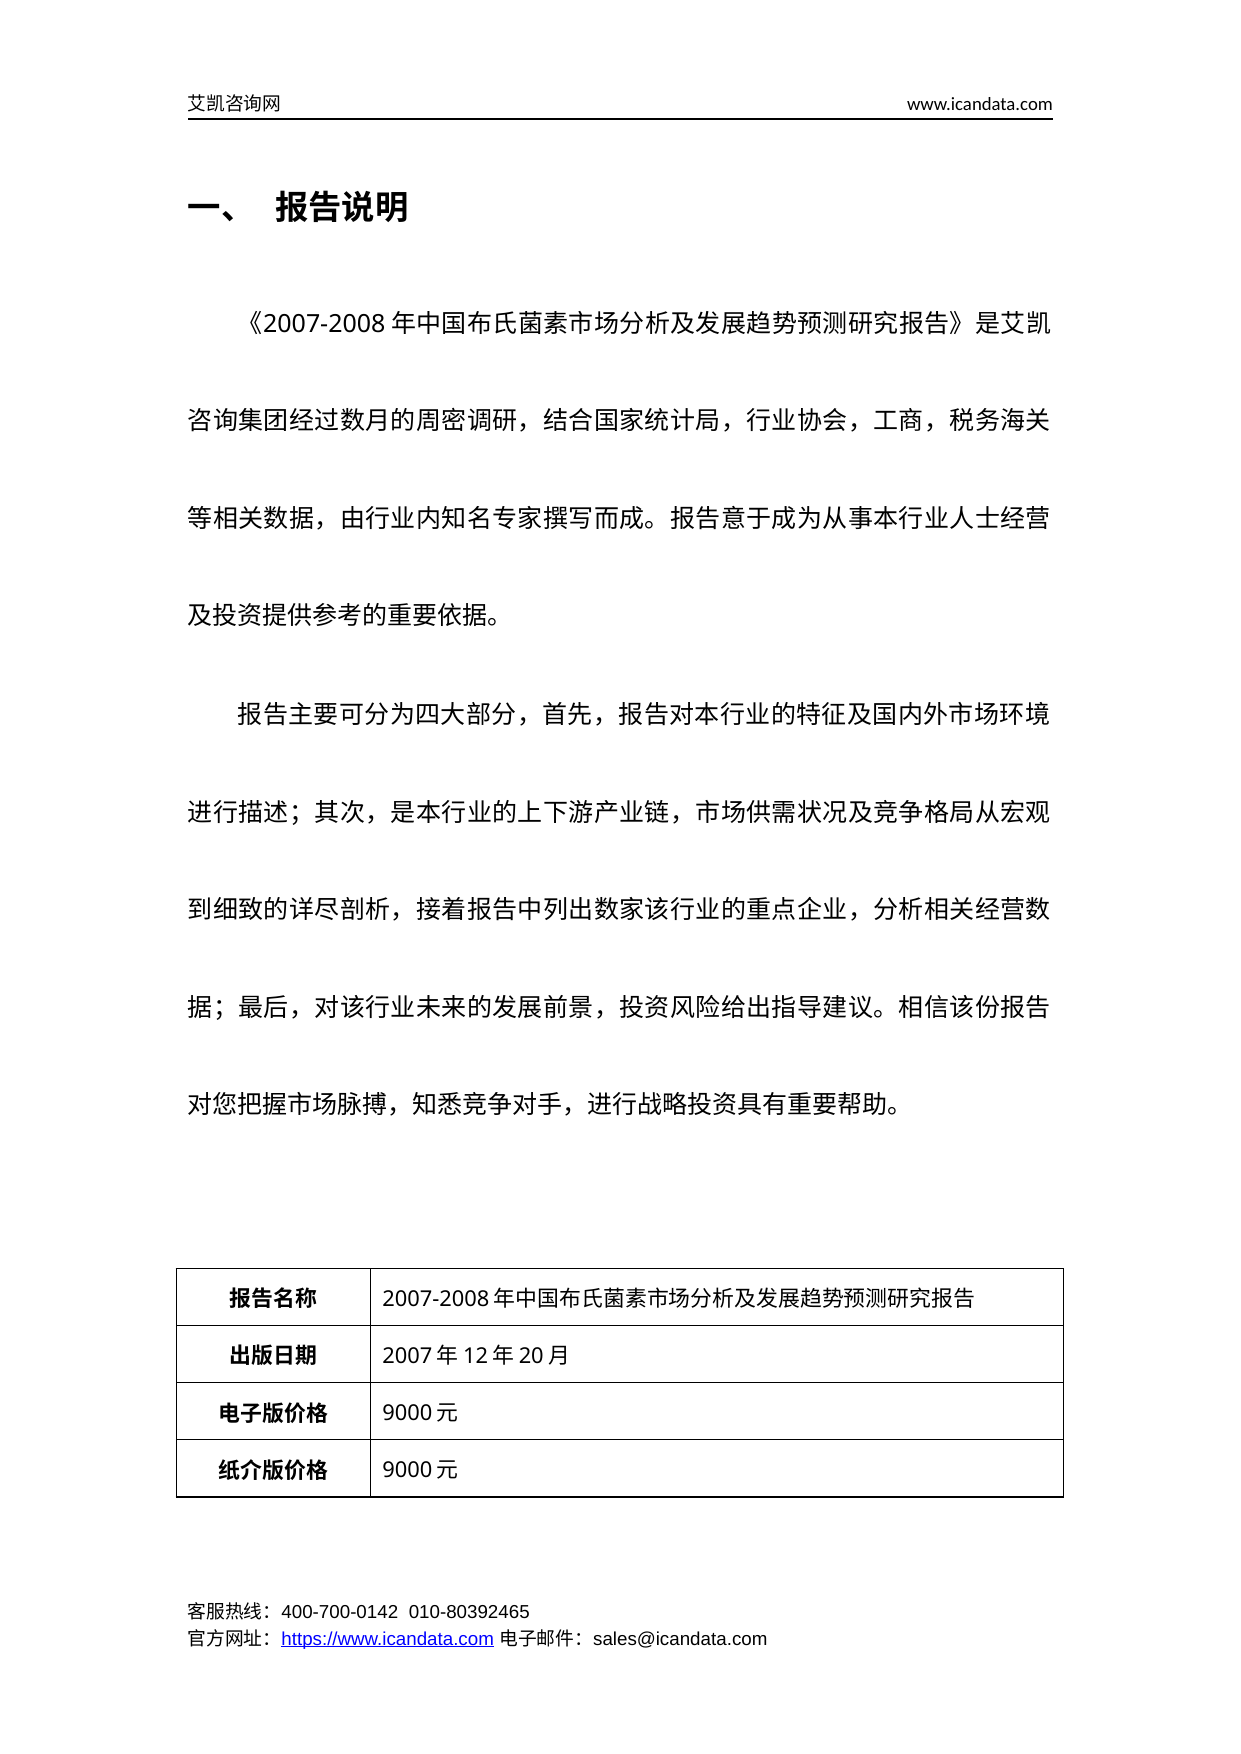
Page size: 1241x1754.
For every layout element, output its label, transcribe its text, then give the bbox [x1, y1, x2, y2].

table_cell 电子版价格 [177, 1383, 370, 1439]
text 《2007-2008年中国布氏菌素市场分析及发展趋势预测研究报告》是艾凯咨询集团经过数月的周密调研，结合国家统计局，行业协会，工商，税务海关等相关数据，由行业内知名专家撰写而成。报告意于成为从事本行业人士经营及投资提供参考的重要依据。 [187, 289, 1053, 646]
table_header 报告名称 [177, 1269, 370, 1325]
text 报告主要可分为四大部分，首先，报告对本行业的特征及国内外市场环境进行描述；其次，是本行业的上下游产业链，市场供需状况及竞争格局从宏观到细致的详尽剖析，接着报告中列出数家该行业的重点企业，分析相关经营数据；最后，对该行业未来的发展前景，投资风险给出指导建议。相信该份报告对您把握市场脉搏，知悉竞争对手，进行战略投资具有重要帮助。 [187, 681, 1053, 1136]
table_cell 9000元 [371, 1383, 1063, 1439]
table_cell 纸介版价格 [177, 1440, 370, 1496]
table_header 2007-2008年中国布氏菌素市场分析及发展趋势预测研究报告 [371, 1269, 1063, 1325]
subtitle 报告说明 [187, 172, 1053, 237]
table_cell 出版日期 [177, 1326, 370, 1382]
table_cell 2007年12年20月 [371, 1326, 1063, 1382]
table_cell 9000元 [371, 1440, 1063, 1496]
